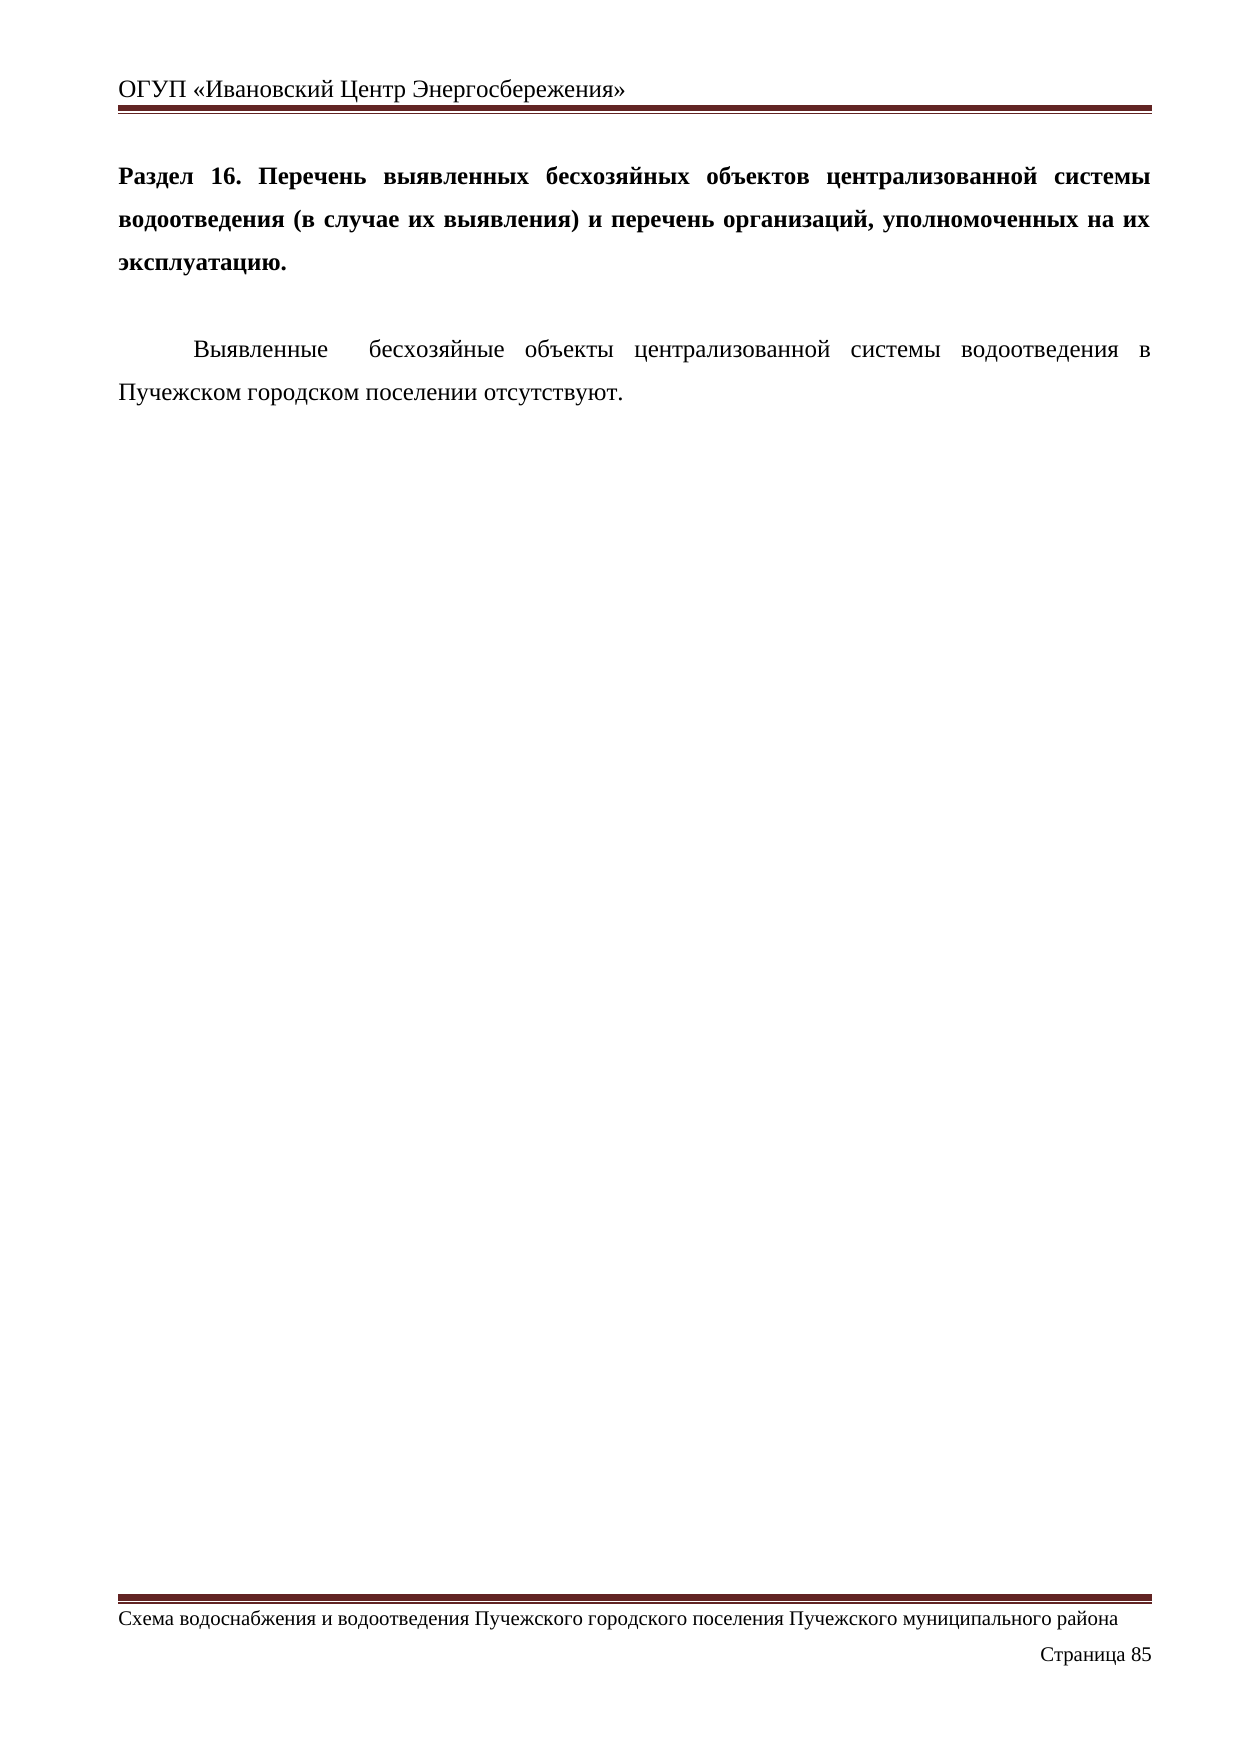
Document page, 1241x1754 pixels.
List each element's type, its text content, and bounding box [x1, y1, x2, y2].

text Выявленные бесхозяйные объекты централизованной системы водоотведения в Пучежском городском поселении отсутствуют. [118, 334, 1152, 406]
subtitle Раздел 16. Перечень выявленных бесхозяйных объектов централизованной системы водоотведения (в случае их выявления) и перечень организаций, уполномоченных на их эксплуатацию. [118, 161, 1152, 276]
